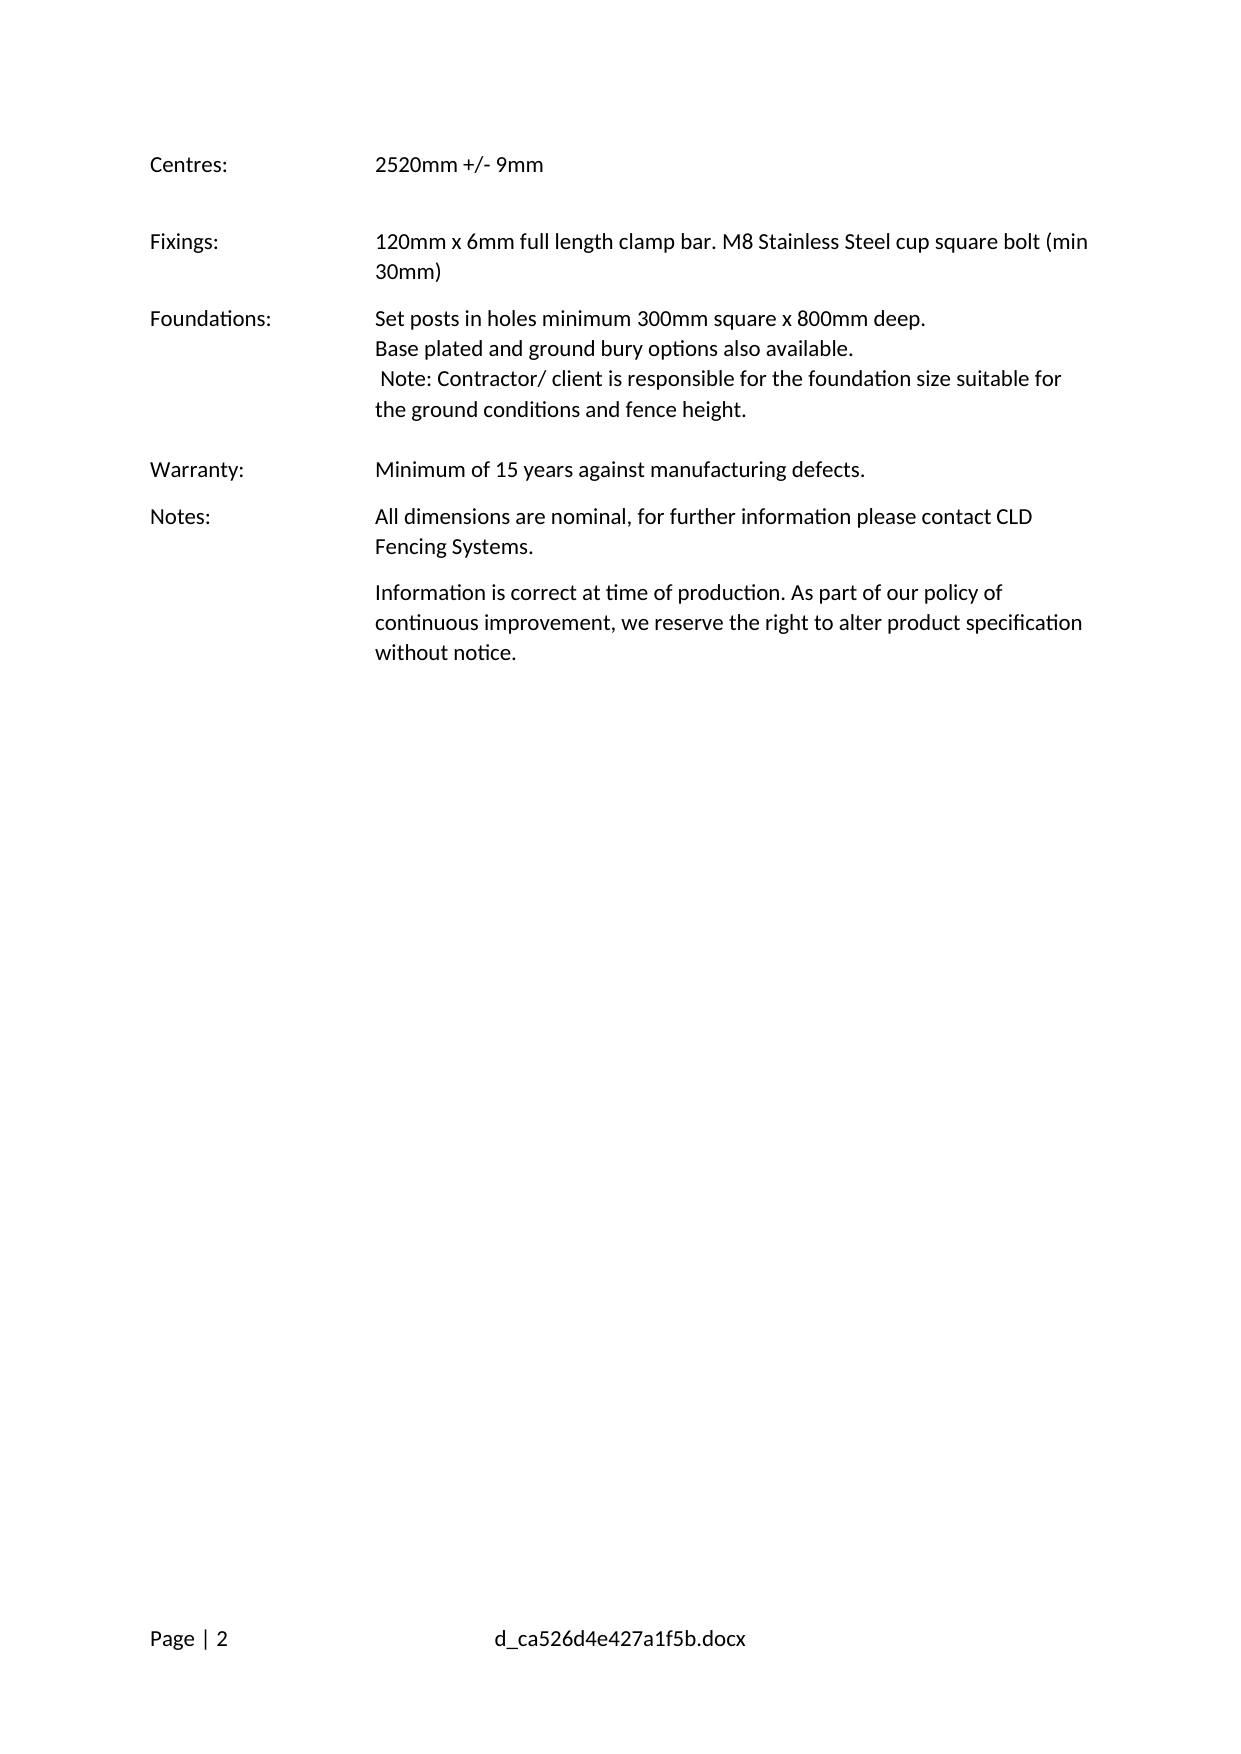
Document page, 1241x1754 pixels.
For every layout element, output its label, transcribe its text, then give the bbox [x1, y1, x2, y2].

text Base plated and ground bury options also available. [375, 334, 1090, 362]
text Fixings: 120mm x 6mm full length clamp bar. M8 Stainless Steel cup square bolt (min 30mm) [150, 227, 1090, 285]
text Notes: All dimensions are nominal, for further information please contact CLD Fencing Systems. [150, 502, 1090, 560]
text Foundations: Set posts in holes minimum 300mm square x 800mm deep. [150, 304, 1090, 332]
text Note: Contractor/ client is responsible for the foundation size suitable for the ground conditions and fence height. [375, 364, 1090, 423]
text Warranty: Minimum of 15 years against manufacturing defects. [150, 455, 1090, 483]
text Information is correct at time of production. As part of our policy of continuous improvement, we reserve the right to alter product specification without notice. [375, 578, 1090, 666]
text Centres: 2520mm +/- 9mm [150, 150, 1090, 178]
